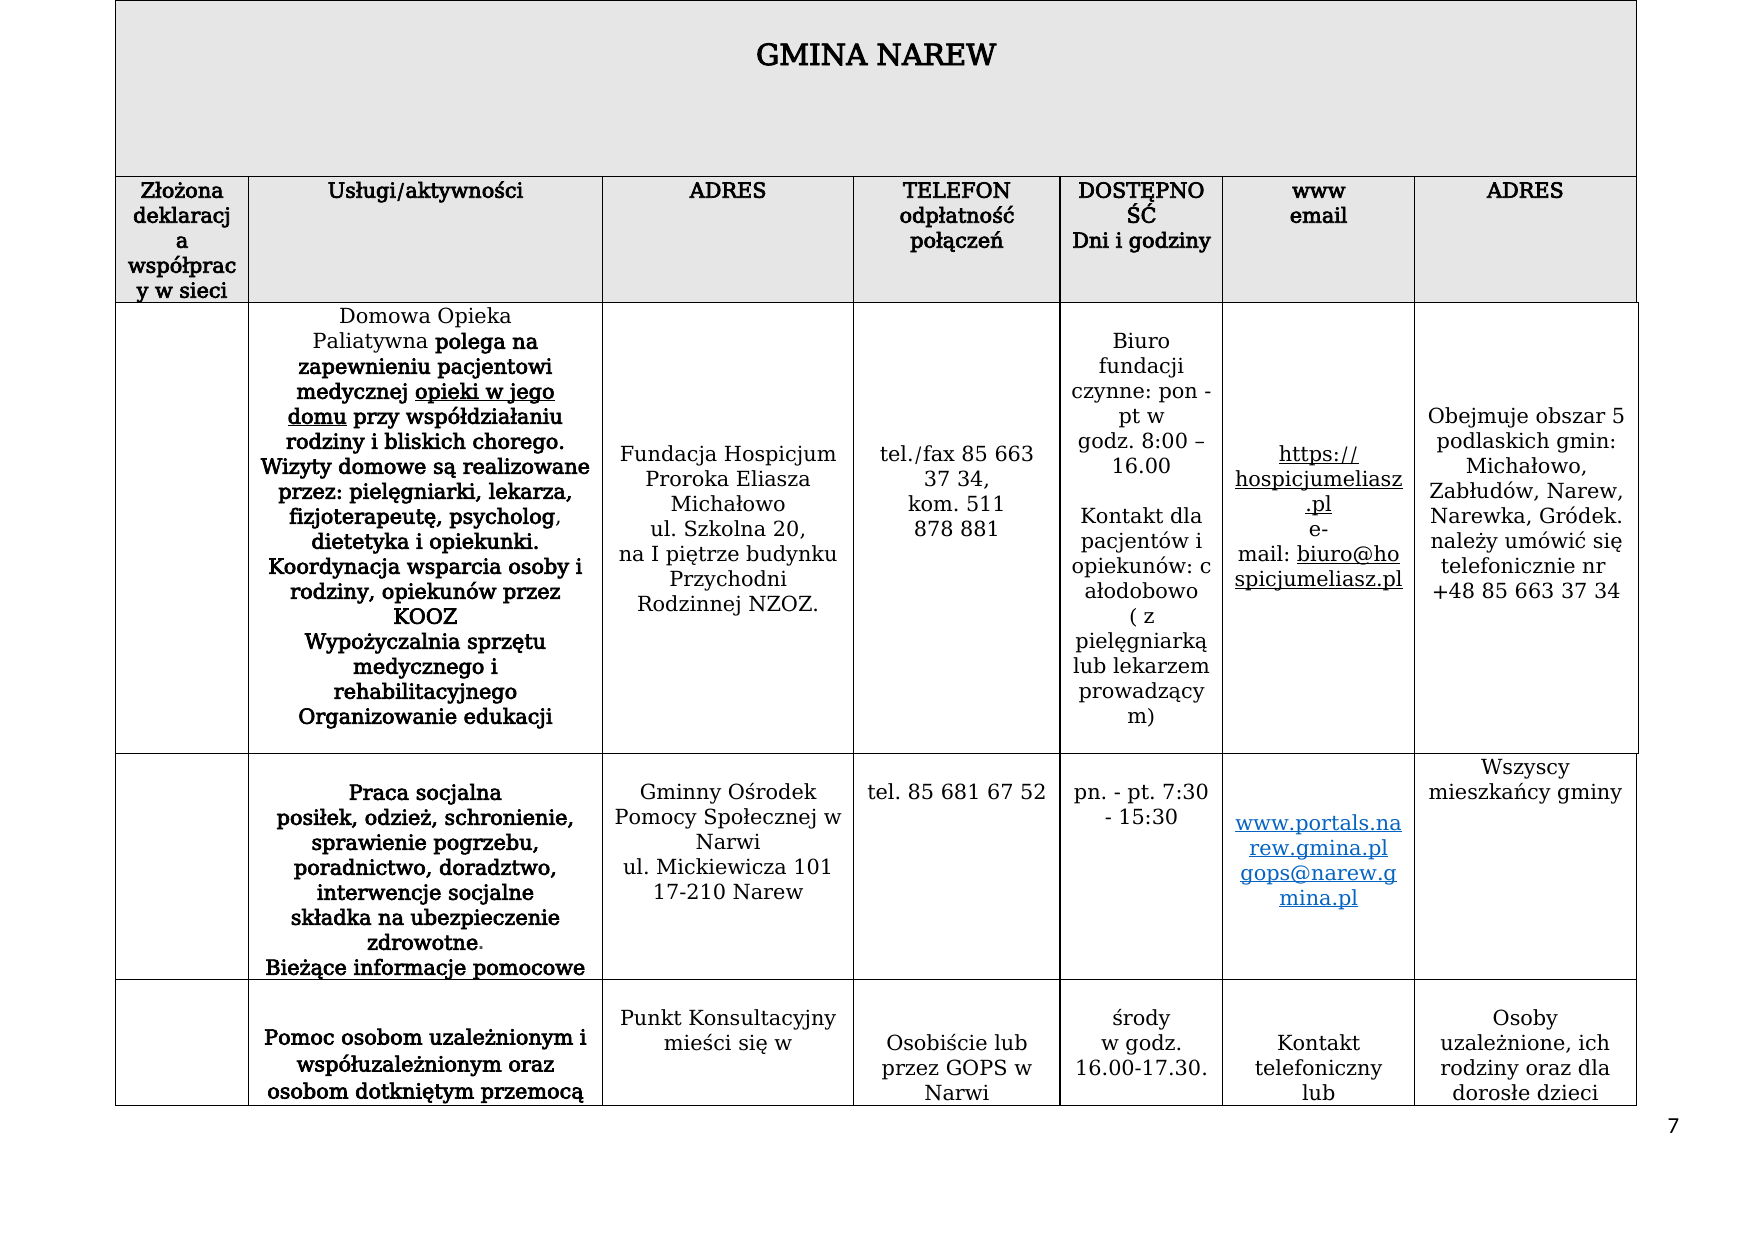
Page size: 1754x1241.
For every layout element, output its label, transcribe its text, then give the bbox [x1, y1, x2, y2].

table_cell pn. - pt. 7:30 - 15:30 [1061, 754, 1222, 979]
table_cell Praca socjalna posiłek, odzież, schronienie, sprawienie pogrzebu, poradnictwo, doradztwo, interwencje socjalne składka na ubezpieczenie zdrowotne. Bieżące informacje pomocowe [249, 754, 602, 979]
table_cell [116, 980, 248, 1105]
table_cell Usługi/aktywności [249, 177, 602, 302]
table_cell Obejmuje obszar 5 podlaskich gmin: Michałowo, Zabłudów, Narew, Narewka, Gródek. należy umówić się telefonicznie nr +48 85 663 37 34 [1415, 303, 1638, 753]
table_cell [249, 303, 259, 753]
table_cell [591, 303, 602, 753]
table_cell tel. 85 681 67 52 [854, 754, 1059, 979]
table_cell ADRES [603, 177, 853, 302]
table_cell Biuro fundacji czynne: pon -pt w godz. 8:00 – 16.00 Kontakt dla pacjentów i opiekunów: całodobowo ( z pielęgniarką lub lekarzem prowadzącym) [1061, 303, 1222, 753]
table_cell tel./fax 85 663 37 34, kom. 511 878 881 [854, 303, 1059, 753]
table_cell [1061, 980, 1222, 1105]
table_cell www.portals.narew.gmina.pl gops@narew.gmina.pl [1223, 754, 1414, 979]
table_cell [854, 980, 1059, 1105]
table_cell Fundacja Hospicjum Proroka Eliasza Michałowo ul. Szkolna 20, na I piętrze budynku Przychodni Rodzinnej NZOZ. [603, 303, 853, 753]
table_cell Gminny Ośrodek Pomocy Społecznej w Narwi ul. Mickiewicza 101 17-210 Narew [603, 754, 853, 979]
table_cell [1223, 980, 1414, 1105]
table_cell Wszyscy mieszkańcy gminy [1415, 754, 1636, 979]
table_cell TELEFON odpłatność połączeń [854, 177, 1059, 302]
table_cell [116, 303, 248, 753]
table_cell www email [1223, 177, 1414, 302]
table_cell https://hospicjumeliasz.pl e- mail: biuro@hospicjumeliasz.pl [1223, 303, 1414, 753]
table_cell [116, 754, 248, 979]
table_cell ADRES [1415, 177, 1636, 302]
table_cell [249, 980, 602, 1105]
table_cell GMINA NAREW [116, 1, 1636, 176]
table_cell Złożona deklaracja współpracy w sieci [116, 177, 248, 302]
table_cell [603, 980, 853, 1105]
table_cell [1415, 980, 1636, 1105]
table_cell DOSTĘPNOŚĆ Dni i godziny [1061, 177, 1222, 302]
